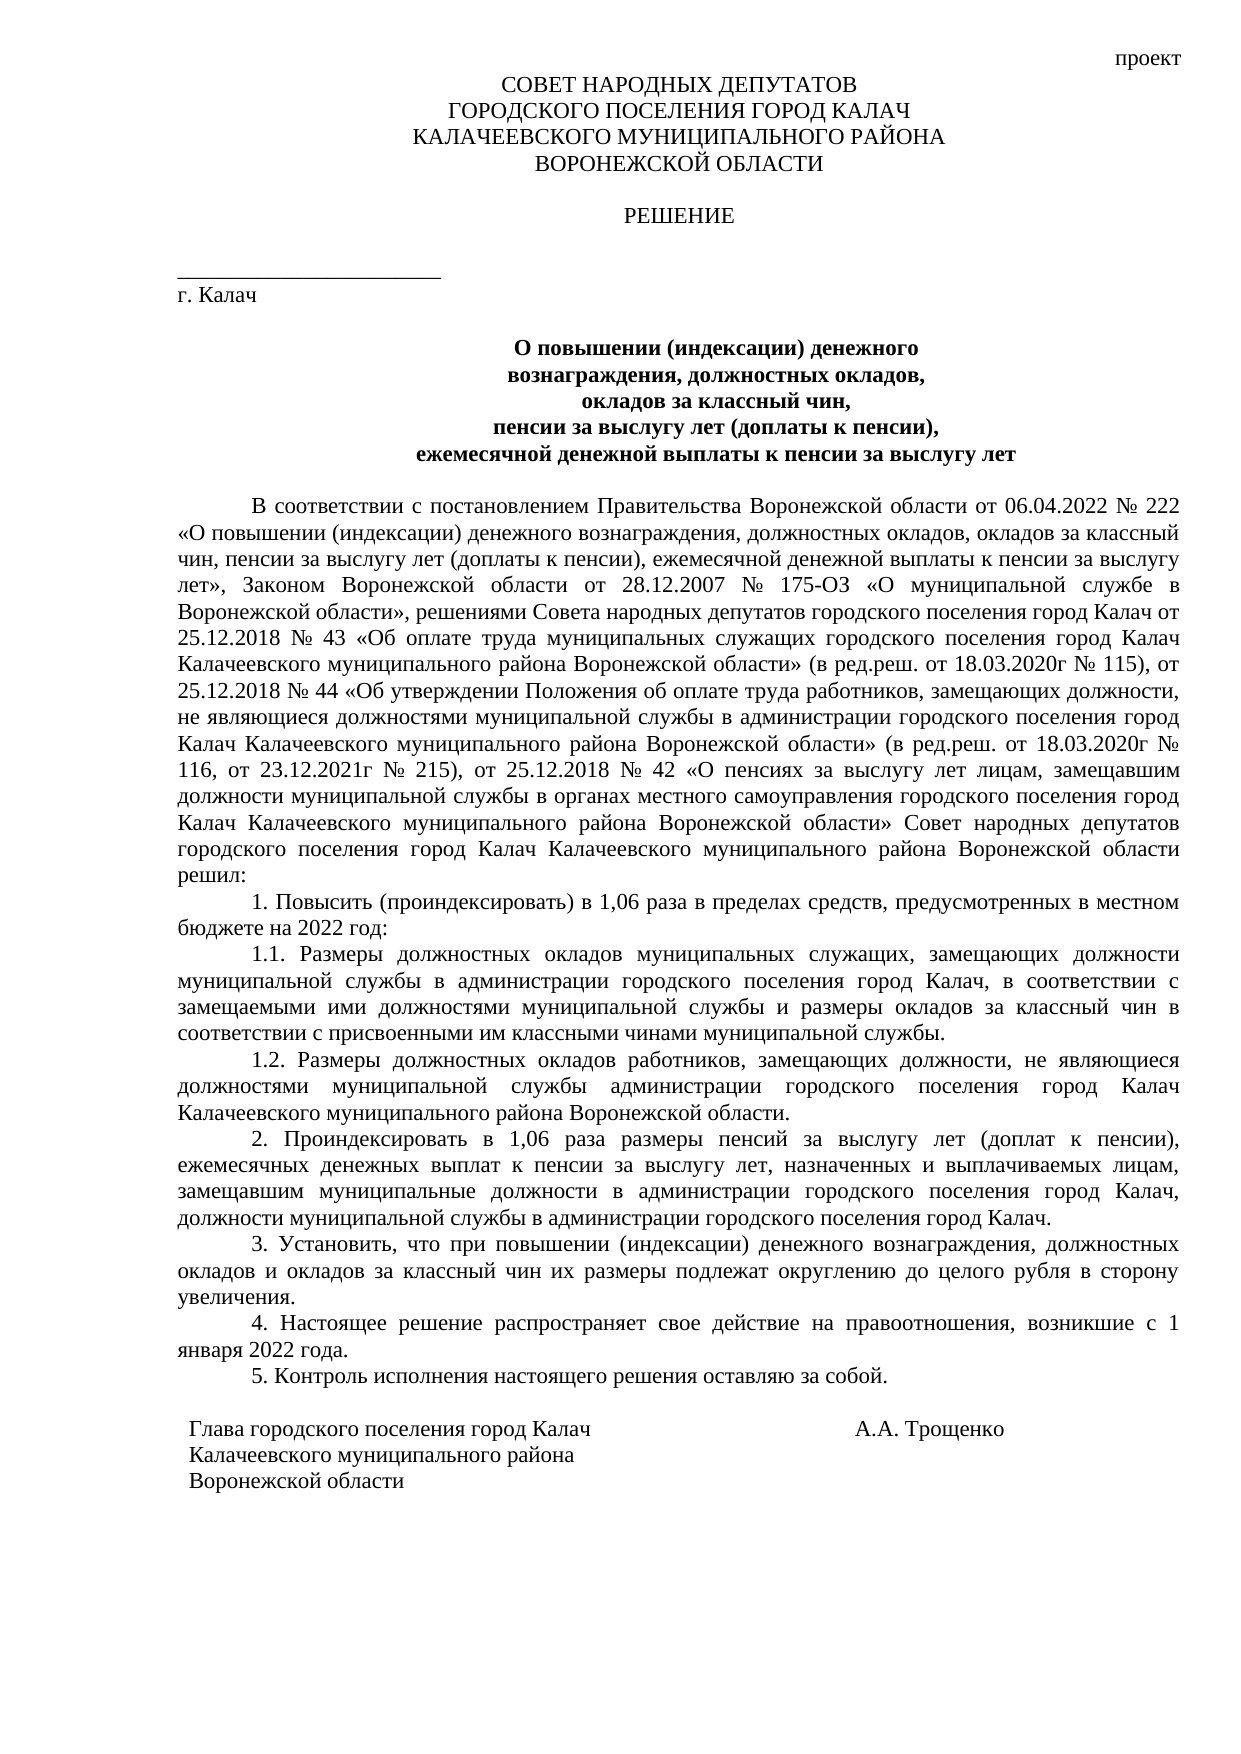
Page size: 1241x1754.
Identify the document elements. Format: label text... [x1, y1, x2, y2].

text В соответствии с постановлением Правительства Воронежской области от 06.04.2022 № 222 «О повышении (индексации) денежного вознаграждения, должностных окладов, окладов за классный чин, пенсии за выслугу лет (доплаты к пенсии), ежемесячной денежной выплаты к пенсии за выслугу лет», Законом Воронежской области от 28.12.2007 № 175-ОЗ «О муниципальной службе в Воронежской области», решениями Совета народных депутатов городского поселения город Калач от 25.12.2018 № 43 «Об оплате труда муниципальных служащих городского поселения город Калач Калачеевского муниципального района Воронежской области» (в ред.реш. от 18.03.2020г № 115), от 25.12.2018 № 44 «Об утверждении Положения об оплате труда работников, замещающих должности, не являющиеся должностями муниципальной службы в администрации городского поселения город Калач Калачеевского муниципального района Воронежской области» (в ред.реш. от 18.03.2020г № 116, от 23.12.2021г № 215), от 25.12.2018 № 42 «О пенсиях за выслугу лет лицам, замещавшим должности муниципальной службы в органах местного самоуправления городского поселения город Калач Калачеевского муниципального района Воронежской области» Совет народных депутатов городского поселения город Калач Калачеевского муниципального района Воронежской области решил: [177, 492, 1181, 888]
text пенсии за выслугу лет (доплаты к пенсии), [177, 413, 1181, 440]
title ГОРОДСКОГО ПОСЕЛЕНИЯ ГОРОД КАЛАЧ [177, 97, 1181, 123]
title проект [177, 44, 1181, 71]
text вознаграждения, должностных окладов, [177, 361, 1181, 387]
text 1. Повысить (проиндексировать) в 1,06 раза в пределах средств, предусмотренных в местном бюджете на 2022 год: [177, 888, 1181, 940]
title _______________________ [177, 255, 1181, 282]
title КАЛАЧЕЕВСКОГО МУНИЦИПАЛЬНОГО РАЙОНА [177, 123, 1181, 150]
title ВОРОНЕЖСКОЙ ОБЛАСТИ [177, 150, 1181, 176]
text окладов за классный чин, [177, 387, 1181, 413]
text 2. Проиндексировать в 1,06 раза размеры пенсий за выслугу лет (доплат к пенсии), ежемесячных денежных выплат к пенсии за выслугу лет, назначенных и выплачиваемых лицам, замещавшим муниципальные должности в администрации городского поселения город Калач, должности муниципальной службы в администрации городского поселения город Калач. [177, 1125, 1181, 1230]
list 5. Контроль исполнения настоящего решения оставляю за собой. [177, 1362, 1181, 1388]
text г. Калач [177, 282, 1181, 308]
text 3. Установить, что при повышении (индексации) денежного вознаграждения, должностных окладов и окладов за классный чин их размеры подлежат округлению до целого рубля в сторону увеличения. [177, 1230, 1181, 1309]
table_header Глава городского поселения город Калач Калачеевского муниципального района Воронежской области [177, 1415, 679, 1494]
text О повышении (индексации) денежного [177, 334, 1181, 361]
table_header А.А. Трощенко [679, 1415, 1180, 1494]
title СОВЕТ НАРОДНЫХ ДЕПУТАТОВ [177, 71, 1181, 97]
text ежемесячной денежной выплаты к пенсии за выслугу лет [177, 440, 1181, 466]
text 1.1. Размеры должностных окладов муниципальных служащих, замещающих должности муниципальной службы в администрации городского поселения город Калач, в соответствии с замещаемыми ими должностями муниципальной службы и размеры окладов за классный чин в соответствии с присвоенными им классными чинами муниципальной службы. [177, 940, 1181, 1046]
title РЕШЕНИЕ [177, 202, 1181, 229]
list 4. Настоящее решение распространяет свое действие на правоотношения, возникшие с 1 января 2022 года. [177, 1309, 1181, 1362]
text 1.2. Размеры должностных окладов работников, замещающих должности, не являющиеся должностями муниципальной службы администрации городского поселения город Калач Калачеевского муниципального района Воронежской области. [177, 1046, 1181, 1125]
